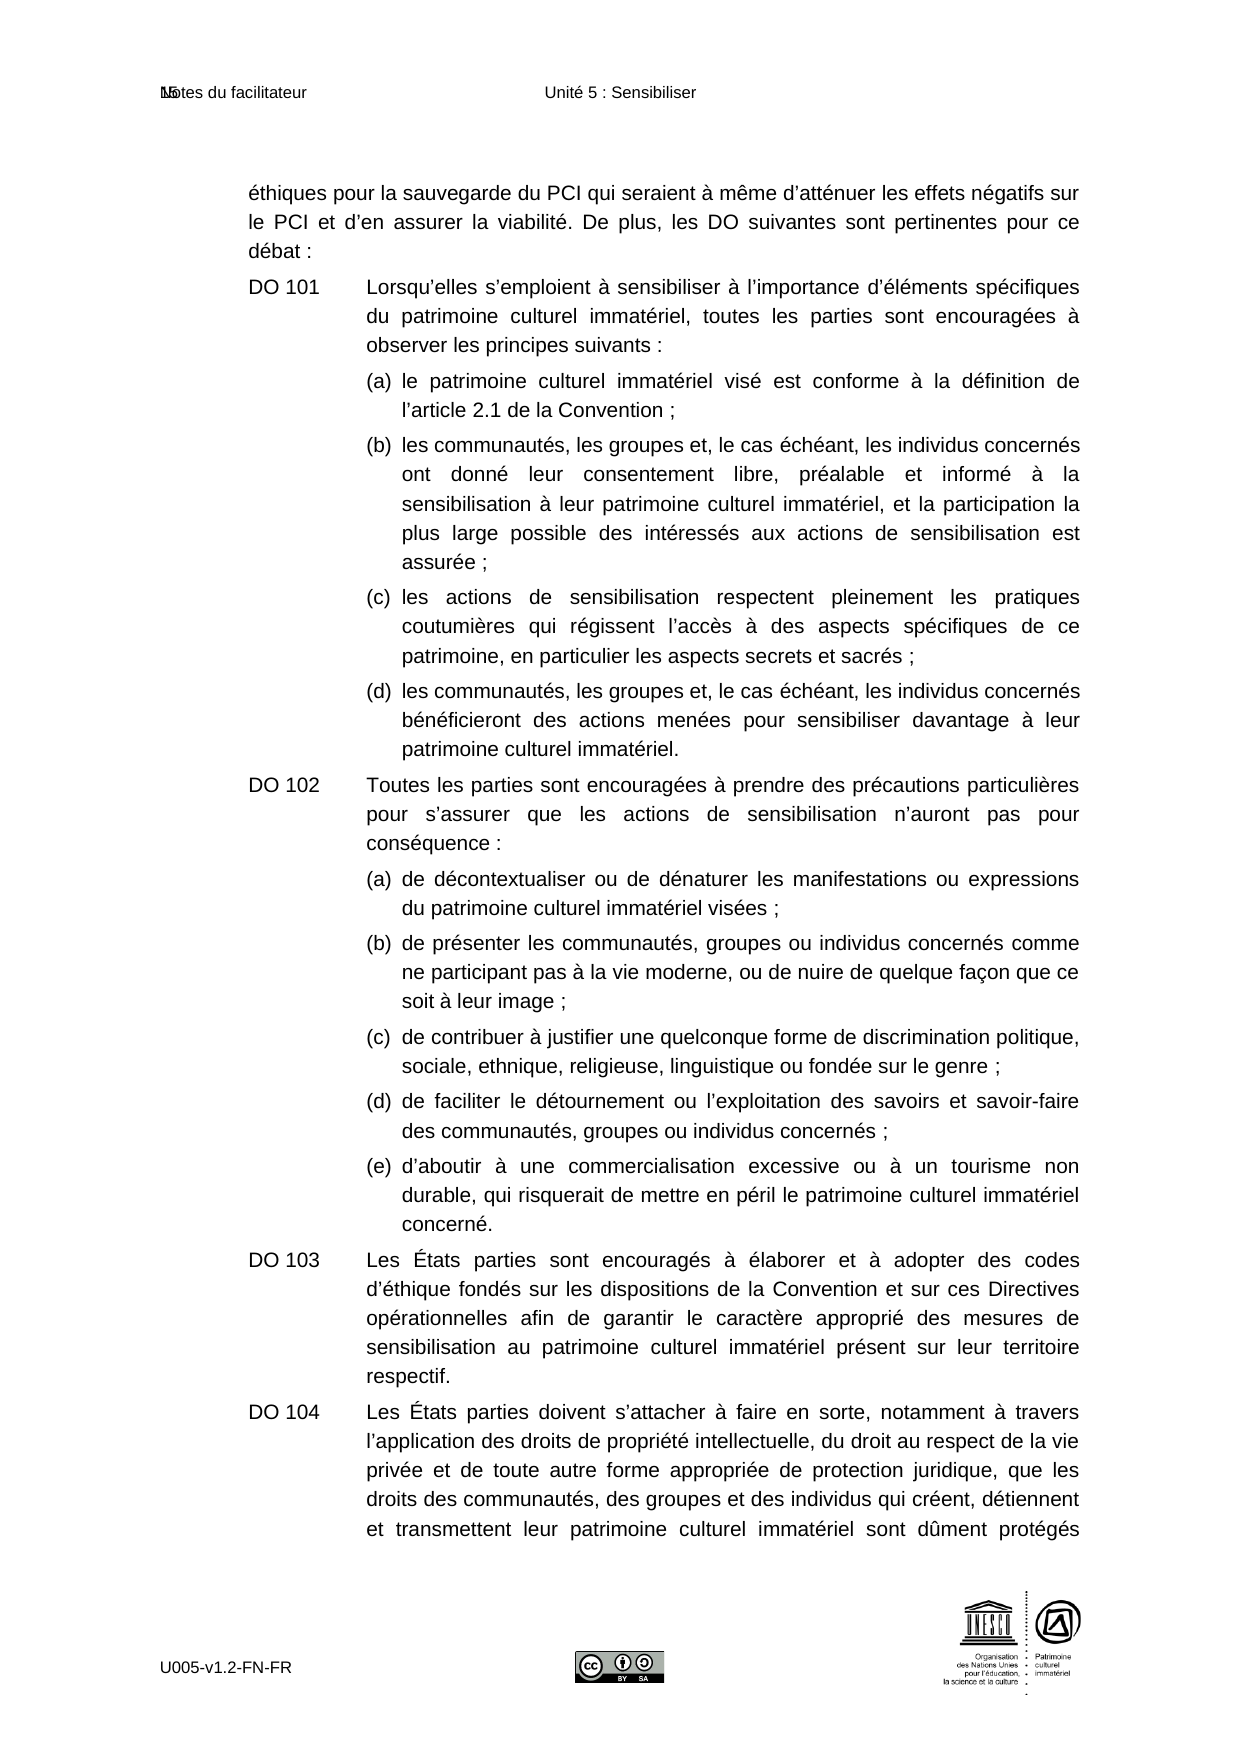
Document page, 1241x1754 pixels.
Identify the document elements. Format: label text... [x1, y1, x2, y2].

picture [943, 1591, 1081, 1695]
text (a) de décontextualiser ou de dénaturer les manifestations ou expressions du patrimoine culturel immatériel visées ; [366, 863, 1081, 921]
text (d) les communautés, les groupes et, le cas échéant, les individus concernés bénéficieront des actions menées pour sensibiliser davantage à leur patrimoine culturel immatériel. [366, 675, 1081, 763]
text DO 101 Lorsqu’elles s’emploient à sensibiliser à l’importance d’éléments spécifiques du patrimoine culturel immatériel, toutes les parties sont encouragées à observer les principes suivants : [248, 271, 1081, 358]
text (e) d’aboutir à une commercialisation excessive ou à un tourisme non durable, qui risquerait de mettre en péril le patrimoine culturel immatériel concerné. [366, 1150, 1081, 1238]
text (c) les actions de sensibilisation respectent pleinement les pratiques coutumières qui régissent l’accès à des aspects spécifiques de ce patrimoine, en particulier les aspects secrets et sacrés ; [366, 581, 1081, 669]
text (b) de présenter les communautés, groupes ou individus concernés comme ne participant pas à la vie moderne, ou de nuire de quelque façon que ce soit à leur image ; [366, 927, 1081, 1015]
text (d) de faciliter le détournement ou l’exploitation des savoirs et savoir-faire des communautés, groupes ou individus concernés ; [366, 1086, 1081, 1144]
text DO 103 Les États parties sont encouragés à élaborer et à adopter des codes d’éthique fondés sur les dispositions de la Convention et sur ces Directives opérationnelles afin de garantir le caractère approprié des mesures de sensibilisation au patrimoine culturel immatériel présent sur leur territoire respectif. [248, 1244, 1081, 1390]
text (c) de contribuer à justifier une quelconque forme de discrimination politique, sociale, ethnique, religieuse, linguistique ou fondée sur le genre ; [366, 1021, 1081, 1079]
text DO 102 Toutes les parties sont encouragées à prendre des précautions particulières pour s’assurer que les actions de sensibilisation n’auront pas pour conséquence : [248, 769, 1081, 856]
picture [575, 1651, 665, 1683]
text (a) le patrimoine culturel immatériel visé est conforme à la définition de l’article 2.1 de la Convention ; [366, 365, 1081, 423]
text (b) les communautés, les groupes et, le cas échéant, les individus concernés ont donné leur consentement libre, préalable et informé à la sensibilisation à leur patrimoine culturel immatériel, et la participation la plus large possible des intéressés aux actions de sensibilisation est assurée ; [366, 429, 1081, 575]
